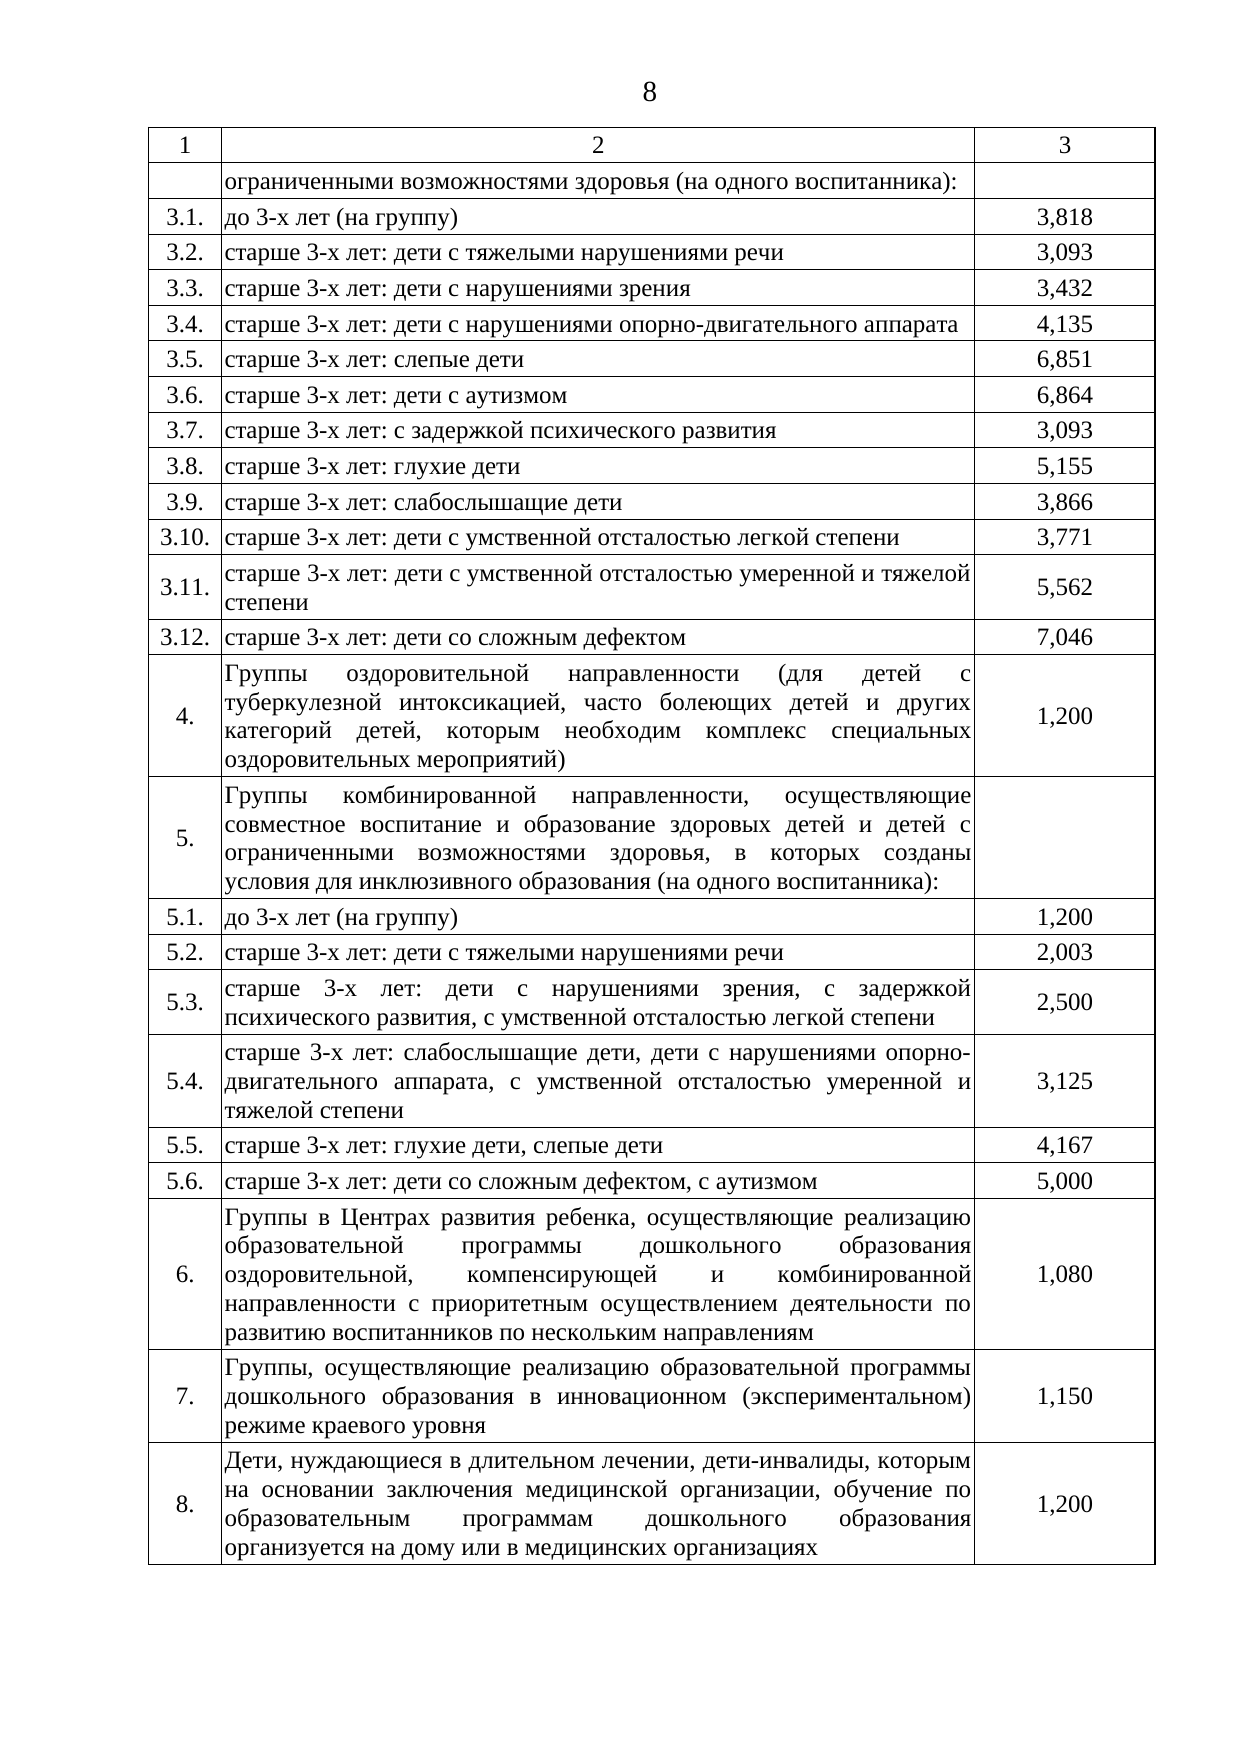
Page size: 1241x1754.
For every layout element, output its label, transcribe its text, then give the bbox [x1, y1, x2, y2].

table_cell старше 3-х лет: дети с нарушениями опорно-двигательного аппарата [222, 306, 974, 340]
table_cell 5,000 [975, 1163, 1154, 1198]
table_cell старше 3-х лет: дети с тяжелыми нарушениями речи [222, 235, 974, 269]
table_cell [975, 163, 1154, 198]
table_cell старше 3-х лет: слепые дети [222, 341, 974, 376]
table_cell 3,432 [975, 270, 1154, 305]
table_header 2 [222, 128, 974, 162]
table_header 3 [975, 128, 1154, 162]
table_cell 3.4. [149, 306, 221, 340]
table_cell 3.2. [149, 235, 221, 269]
table_cell 1,200 [975, 655, 1154, 776]
table_cell 5. [149, 777, 221, 898]
table_cell [975, 777, 1154, 898]
table_cell 8. [149, 1443, 221, 1563]
table_cell 1,200 [975, 899, 1154, 933]
table_cell 3.12. [149, 620, 221, 654]
table_cell старше 3-х лет: дети с аутизмом [222, 377, 974, 412]
table_cell 7. [149, 1350, 221, 1442]
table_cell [222, 163, 974, 198]
table_cell старше 3-х лет: глухие дети [222, 448, 974, 483]
table_cell Группы оздоровительной направленности (для детей с туберкулезной интоксикацией, часто болеющих детей и других категорий детей, которым необходим комплекс специальных оздоровительных мероприятий) [222, 655, 974, 776]
table_cell 1,150 [975, 1350, 1154, 1442]
table_cell 5.3. [149, 970, 221, 1033]
table_cell Группы комбинированной направленности, осуществляющие совместное воспитание и образование здоровых детей и детей с ограниченными возможностями здоровья, в которых созданы условия для инклюзивного образования (на одного воспитанника): [222, 777, 974, 898]
table_cell 3,093 [975, 413, 1154, 447]
table_cell 3. [149, 163, 221, 198]
table_cell 3.6. [149, 377, 221, 412]
table_cell старше 3-х лет: дети со сложным дефектом [222, 620, 974, 654]
table_cell 4,167 [975, 1128, 1154, 1162]
table_cell старше 3-х лет: дети с тяжелыми нарушениями речи [222, 935, 974, 969]
table_cell до 3-х лет (на группу) [222, 199, 974, 233]
table_cell 5,562 [975, 555, 1154, 618]
table_cell 7,046 [975, 620, 1154, 654]
table_cell 3.5. [149, 341, 221, 376]
table_cell старше 3-х лет: глухие дети, слепые дети [222, 1128, 974, 1162]
table_cell 3,093 [975, 235, 1154, 269]
table_cell 3,818 [975, 199, 1154, 233]
table_cell старше 3-х лет: слабослышащие дети, дети с нарушениями опорно-двигательного аппарата, с умственной отсталостью умеренной и тяжелой степени [222, 1035, 974, 1127]
table_cell старше 3-х лет: с задержкой психического развития [222, 413, 974, 447]
table_cell 3.10. [149, 520, 221, 554]
table_cell старше 3-х лет: дети с умственной отсталостью легкой степени [222, 520, 974, 554]
table_cell старше 3-х лет: дети с нарушениями зрения, с задержкой психического развития, с умственной отсталостью легкой степени [222, 970, 974, 1033]
table_cell старше 3-х лет: дети со сложным дефектом, с аутизмом [222, 1163, 974, 1198]
table_cell 4. [149, 655, 221, 776]
table_cell 6. [149, 1199, 221, 1348]
table_cell Группы, осуществляющие реализацию образовательной программы дошкольного образования в инновационном (экспериментальном) режиме краевого уровня [222, 1350, 974, 1442]
table_cell старше 3-х лет: слабослышащие дети [222, 484, 974, 518]
table_cell 5,155 [975, 448, 1154, 483]
table_cell 3.3. [149, 270, 221, 305]
table_cell 1,080 [975, 1199, 1154, 1348]
table_cell 1,200 [975, 1443, 1154, 1563]
table_cell 5.2. [149, 935, 221, 969]
table_cell 5.6. [149, 1163, 221, 1198]
table_cell 2,003 [975, 935, 1154, 969]
table_cell до 3-х лет (на группу) [222, 899, 974, 933]
table_cell 3.11. [149, 555, 221, 618]
table_cell 5.5. [149, 1128, 221, 1162]
table_cell 3.7. [149, 413, 221, 447]
table_cell 4,135 [975, 306, 1154, 340]
table_cell 2,500 [975, 970, 1154, 1033]
table_cell 3.1. [149, 199, 221, 233]
table_cell 6,851 [975, 341, 1154, 376]
table_cell 6,864 [975, 377, 1154, 412]
table_cell старше 3-х лет: дети с нарушениями зрения [222, 270, 974, 305]
table_cell 3,866 [975, 484, 1154, 518]
table_cell 3,125 [975, 1035, 1154, 1127]
table_cell Группы в Центрах развития ребенка, осуществляющие реализацию образовательной программы дошкольного образования оздоровительной, компенсирующей и комбинированной направленности с приоритетным осуществлением деятельности по развитию воспитанников по нескольким направлениям [222, 1199, 974, 1348]
table_header 1 [149, 128, 221, 162]
table_cell 5.4. [149, 1035, 221, 1127]
table_cell 3.9. [149, 484, 221, 518]
table_cell 3,771 [975, 520, 1154, 554]
table_cell Дети, нуждающиеся в длительном лечении, дети-инвалиды, которым на основании заключения медицинской организации, обучение по образовательным программам дошкольного образования организуется на дому или в медицинских организациях [222, 1443, 974, 1563]
table_cell 5.1. [149, 899, 221, 933]
table_cell старше 3-х лет: дети с умственной отсталостью умеренной и тяжелой степени [222, 555, 974, 618]
table_cell 3.8. [149, 448, 221, 483]
